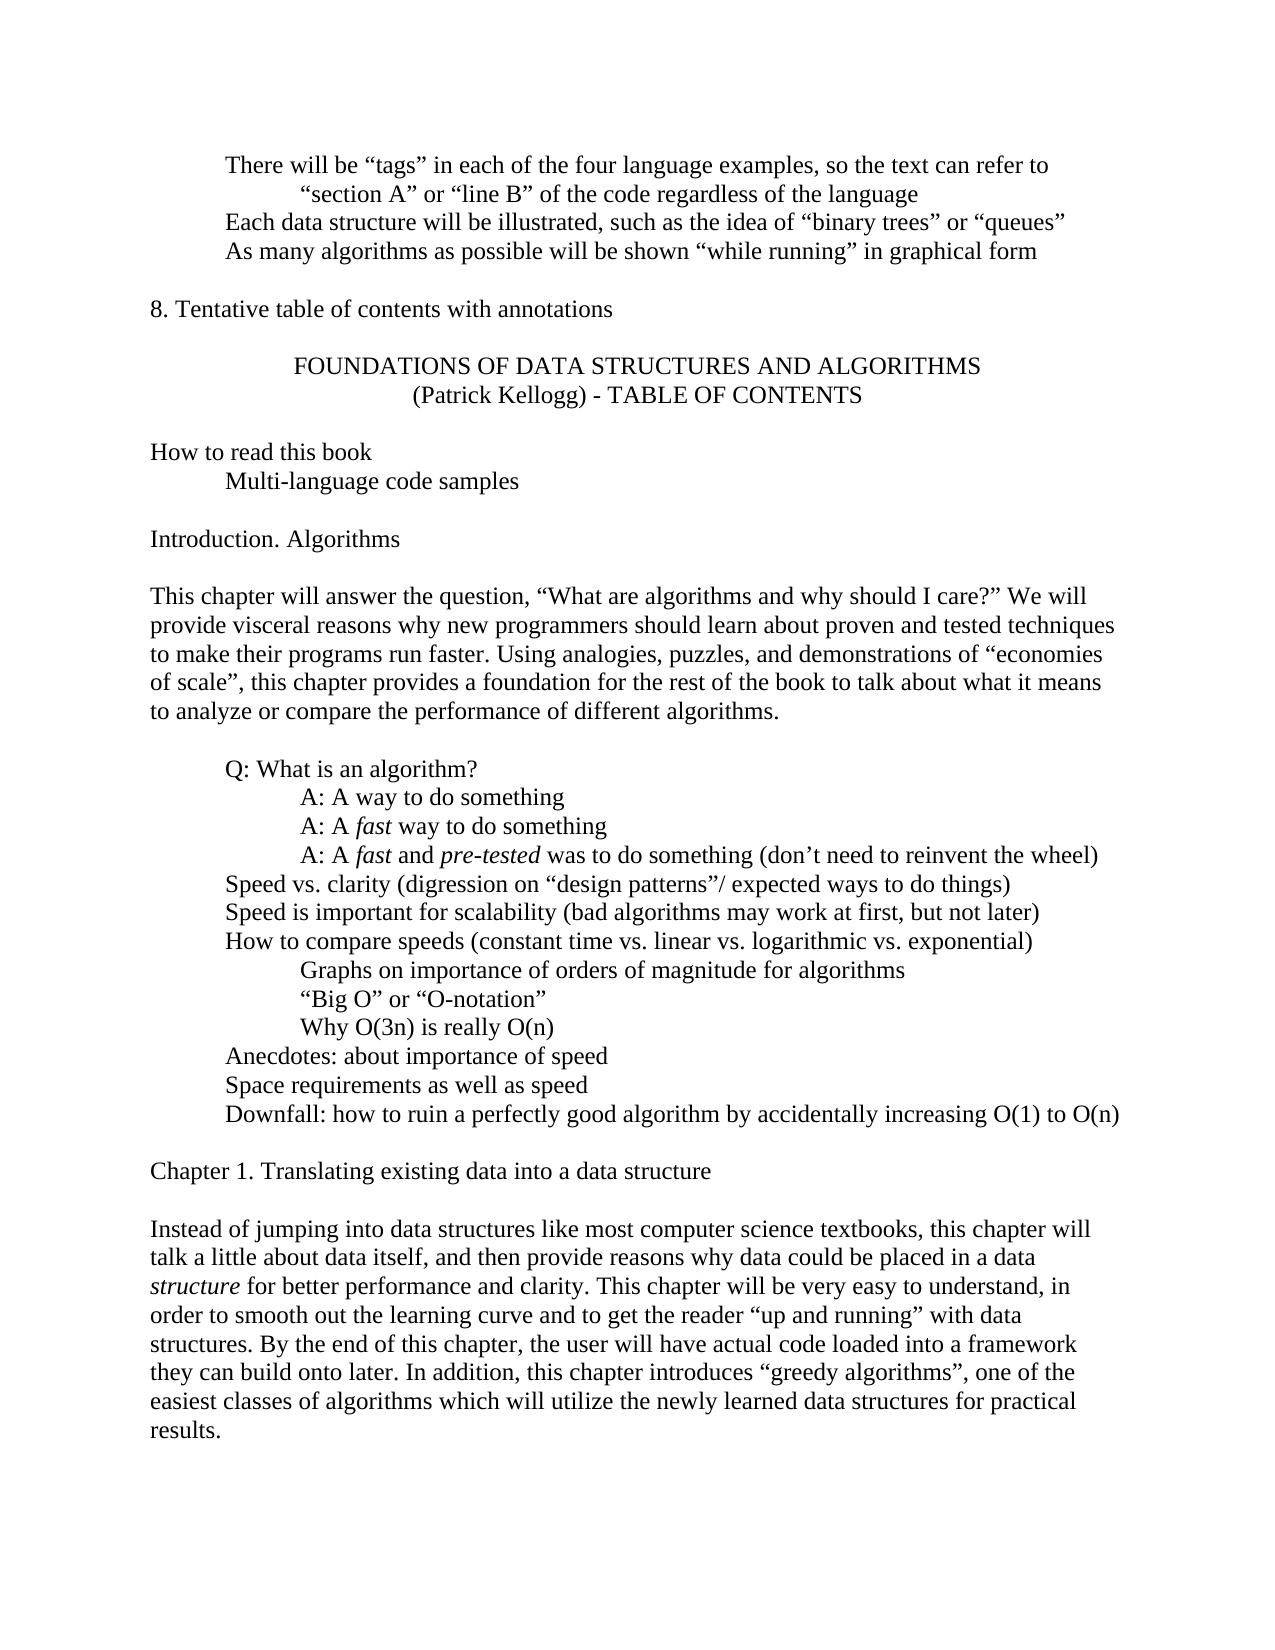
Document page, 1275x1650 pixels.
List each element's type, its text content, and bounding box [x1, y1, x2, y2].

text FOUNDATIONS OF DATA STRUCTURES AND ALGORITHMS [150, 351, 1125, 380]
text A: A fast way to do something [150, 811, 1125, 840]
text How to read this book [150, 437, 1125, 466]
text As many algorithms as possible will be shown “while running” in graphical form [150, 236, 1125, 265]
text A: A fast and pre-tested was to do something (don’t need to reinvent the wheel) [150, 840, 1125, 869]
text There will be “tags” in each of the four language examples, so the text can refer to “section A” or “line B” of the code regardless of the language [225, 150, 1125, 207]
text How to compare speeds (constant time vs. linear vs. logarithmic vs. exponential) [150, 926, 1125, 955]
text Why O(3n) is really O(n) [150, 1012, 1125, 1041]
text Chapter 1. Translating existing data into a data structure [150, 1156, 1125, 1185]
text Instead of jumping into data structures like most computer science textbooks, this chapter will talk a little about data itself, and then provide reasons why data could be placed in a data structure for better performance and clarity. This chapter will be very easy to understand, in order to smooth out the learning curve and to get the reader “up and running” with data structures. By the end of this chapter, the user will have actual code loaded into a framework they can build onto later. In addition, this chapter introduces “greedy algorithms”, one of the easiest classes of algorithms which will utilize the newly learned data structures for practical results. [150, 1214, 1125, 1444]
text Anecdotes: about importance of speed [150, 1041, 1125, 1070]
text Multi-language code samples [150, 466, 1125, 495]
text Downfall: how to ruin a perfectly good algorithm by accidentally increasing O(1) to O(n) [150, 1099, 1125, 1127]
text Speed is important for scalability (bad algorithms may work at first, but not later) [150, 897, 1125, 926]
text Space requirements as well as speed [150, 1070, 1125, 1099]
text “Big O” or “O-notation” [150, 984, 1125, 1012]
text 8. Tentative table of contents with annotations [150, 294, 1125, 322]
text Introduction. Algorithms [150, 524, 1125, 552]
text Speed vs. clarity (digression on “design patterns”/ expected ways to do things) [150, 869, 1125, 897]
text Q: What is an algorithm? [150, 754, 1125, 782]
text Graphs on importance of orders of magnitude for algorithms [150, 955, 1125, 984]
text This chapter will answer the question, “What are algorithms and why should I care?” We will provide visceral reasons why new programmers should learn about proven and tested techniques to make their programs run faster. Using analogies, puzzles, and demonstrations of “economies of scale”, this chapter provides a foundation for the rest of the book to talk about what it means to analyze or compare the performance of different algorithms. [150, 581, 1125, 725]
text A: A way to do something [150, 782, 1125, 811]
text Each data structure will be illustrated, such as the idea of “binary trees” or “queues” [150, 207, 1125, 236]
text (Patrick Kellogg) - TABLE OF CONTENTS [150, 380, 1125, 409]
